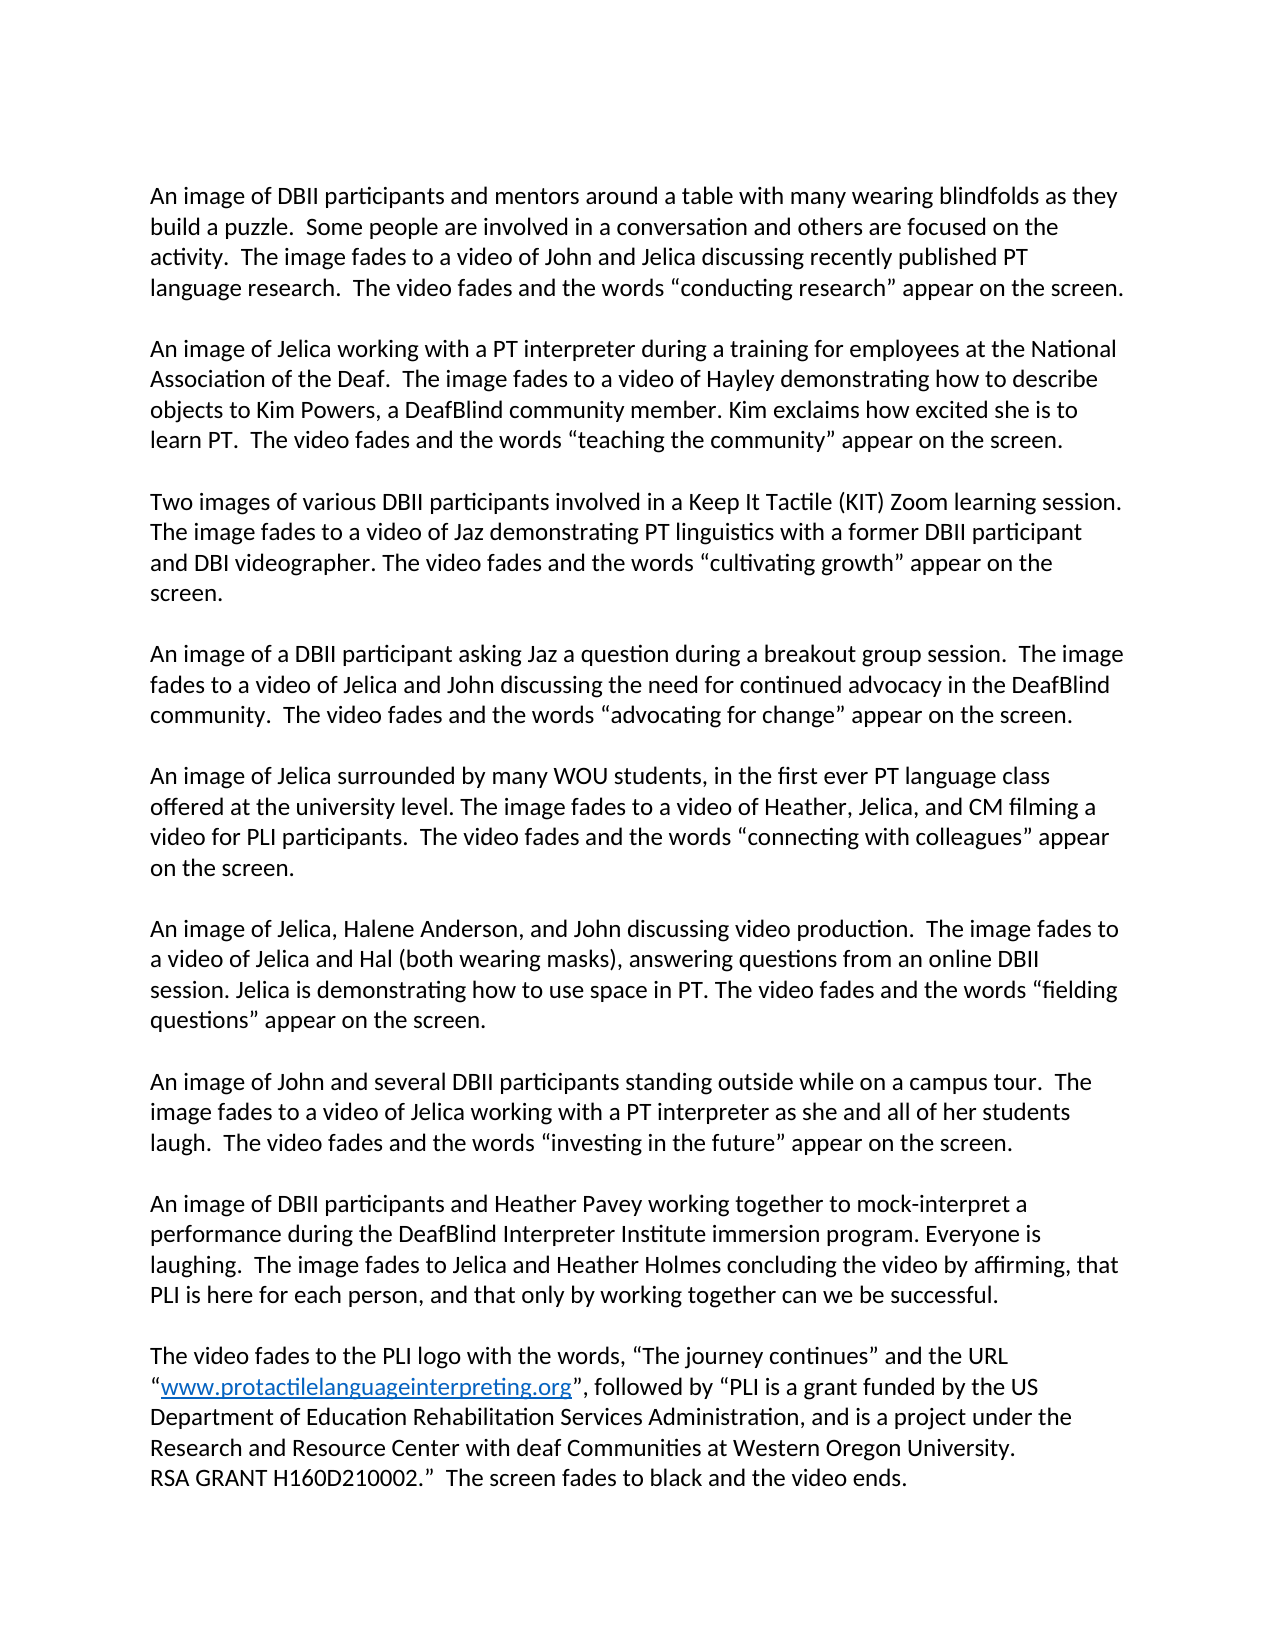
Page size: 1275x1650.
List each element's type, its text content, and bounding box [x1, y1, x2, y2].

text An image of a DBII participant asking Jaz a question during a breakout group session. The image fades to a video of Jelica and John discussing the need for continued advocacy in the DeafBlind community. The video fades and the words “advocating for change” appear on the screen. [150, 638, 1125, 730]
text An image of Jelica surrounded by many WOU students, in the first ever PT language class offered at the university level. The image fades to a video of Heather, Jelica, and CM filming a video for PLI participants. The video fades and the words “connecting with colleagues” appear on the screen. [150, 760, 1125, 882]
text An image of John and several DBII participants standing outside while on a campus tour. The image fades to a video of Jelica working with a PT interpreter as she and all of her students laugh. The video fades and the words “investing in the future” appear on the screen. [150, 1066, 1125, 1157]
text An image of Jelica working with a PT interpreter during a training for employees at the National Association of the Deaf. The image fades to a video of Hayley demonstrating how to describe objects to Kim Powers, a DeafBlind community member. Kim exclaims how excited she is to learn PT. The video fades and the words “teaching the community” appear on the screen. [150, 333, 1125, 455]
text Two images of various DBII participants involved in a Keep It Tactile (KIT) Zoom learning session. The image fades to a video of Jaz demonstrating PT linguistics with a former DBII participant and DBI videographer. The video fades and the words “cultivating growth” appear on the screen. [150, 486, 1125, 608]
text The video fades to the PLI logo with the words, “The journey continues” and the URL “www.protactilelanguageinterpreting.org”, followed by “PLI is a grant funded by the US Department of Education Rehabilitation Services Administration, and is a project under the Research and Resource Center with deaf Communities at Western Oregon University. RSA GRANT H160D210002.” The screen fades to black and the video ends. [150, 1340, 1125, 1493]
text An image of Jelica, Halene Anderson, and John discussing video production. The image fades to a video of Jelica and Hal (both wearing masks), answering questions from an online DBII session. Jelica is demonstrating how to use space in PT. The video fades and the words “fielding questions” appear on the screen. [150, 913, 1125, 1035]
text An image of DBII participants and mentors around a table with many wearing blindfolds as they build a puzzle. Some people are involved in a conversation and others are focused on the activity. The image fades to a video of John and Jelica discussing recently published PT language research. The video fades and the words “conducting research” appear on the screen. [150, 181, 1125, 303]
text An image of DBII participants and Heather Pavey working together to mock-interpret a performance during the DeafBlind Interpreter Institute immersion program. Everyone is laughing. The image fades to Jelica and Heather Holmes concluding the video by affirming, that PLI is here for each person, and that only by working together can we be successful. [150, 1188, 1125, 1310]
